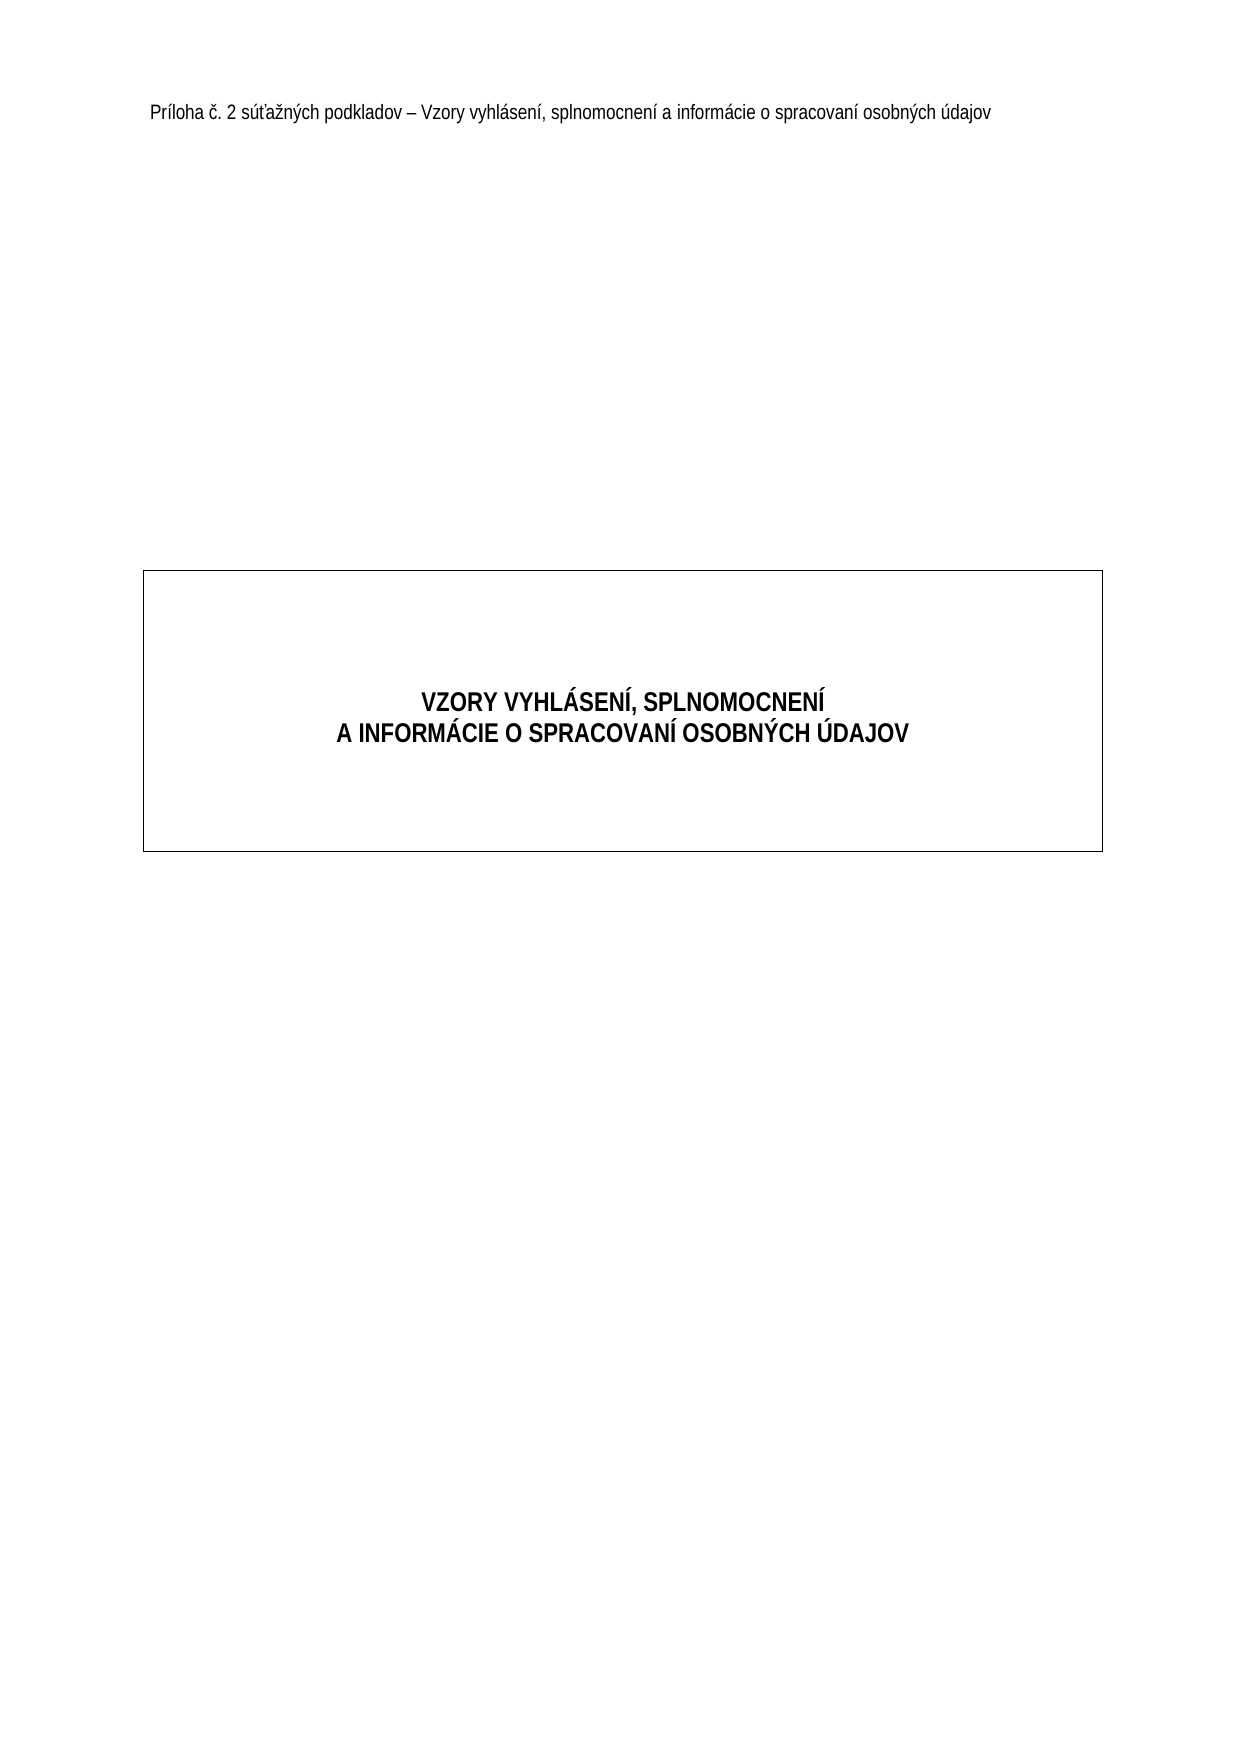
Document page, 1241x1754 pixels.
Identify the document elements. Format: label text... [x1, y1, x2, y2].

table_header vzory vyhlásení, splnomocnení a INFORMÁCIe O SPRACOVANÍ osobných údajov [144, 571, 1102, 851]
text Príloha č. 2 súťažných podkladov – Vzory vyhlásení, splnomocnení a informácie o spracovaní osobných údajov [150, 100, 1087, 124]
